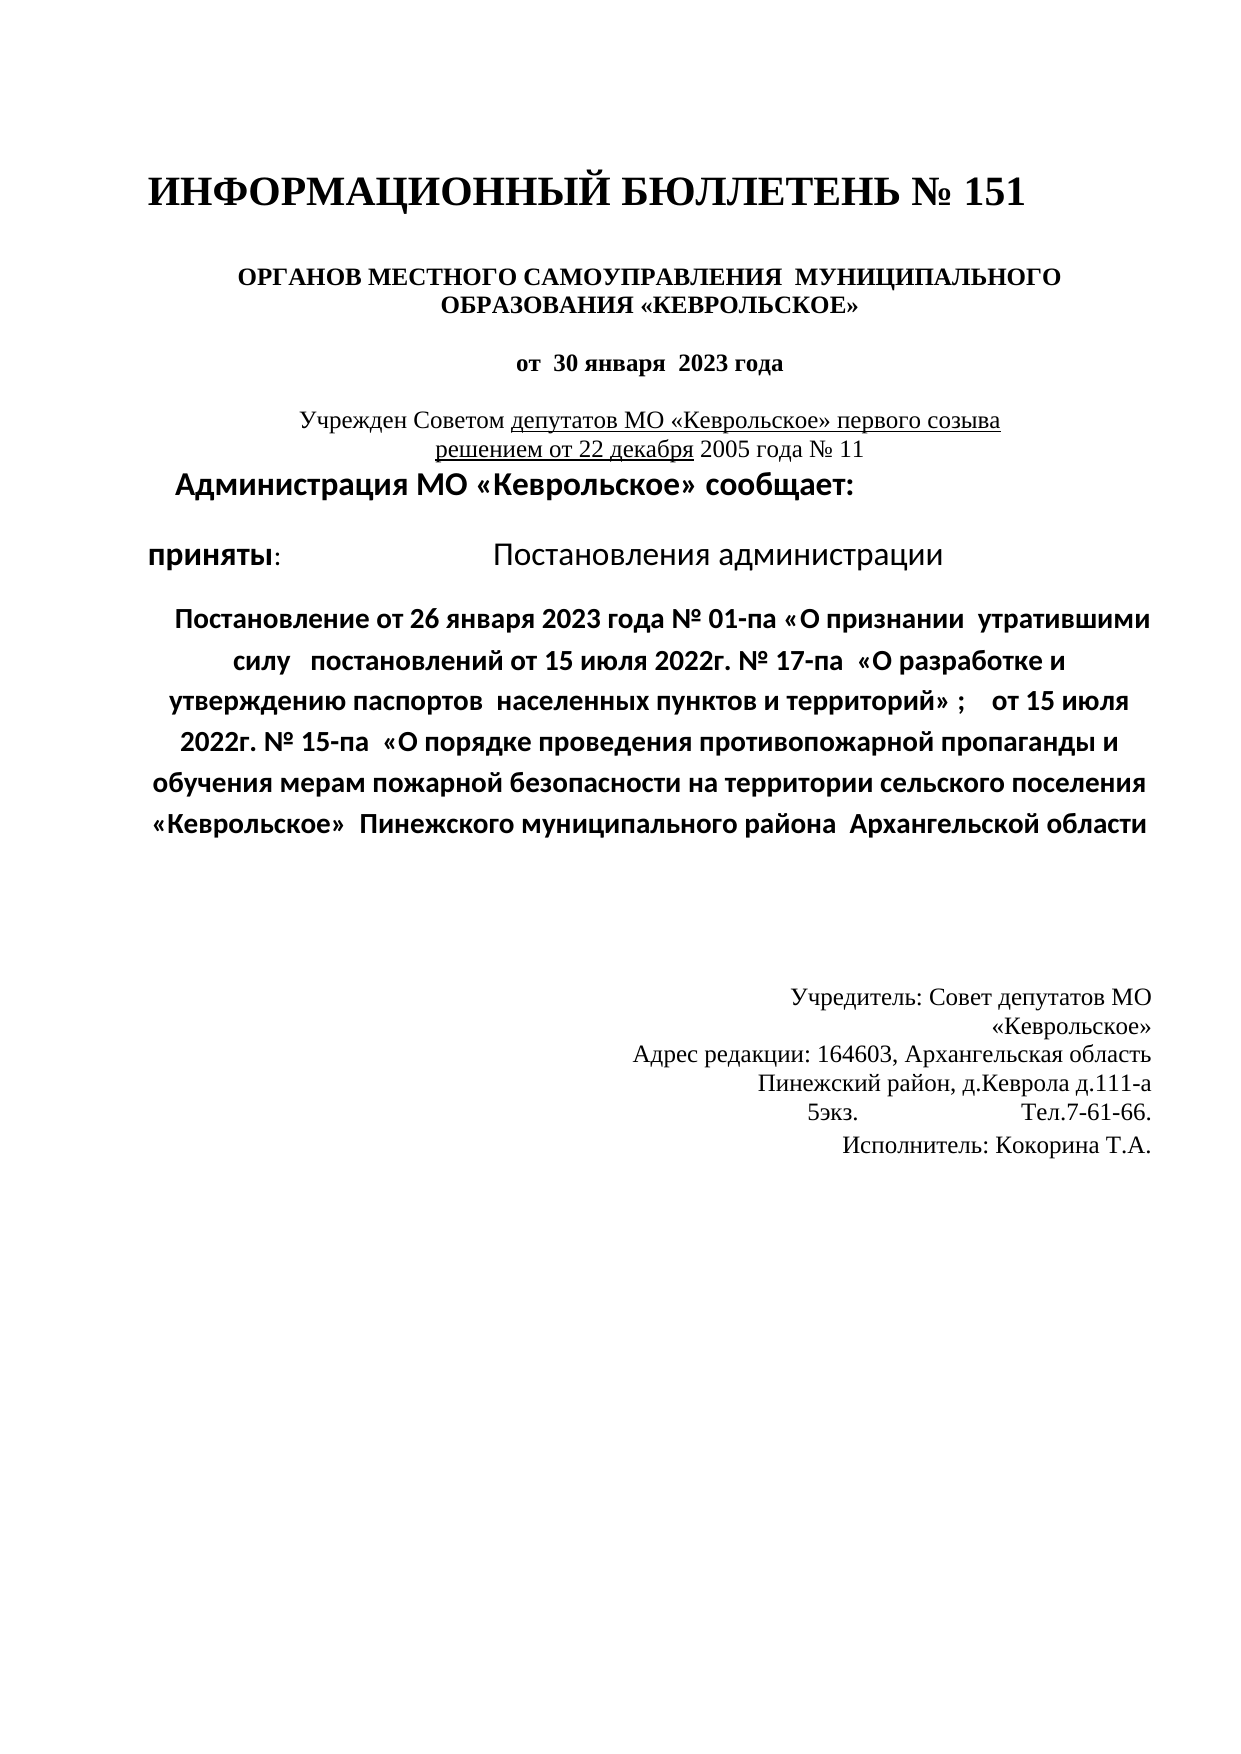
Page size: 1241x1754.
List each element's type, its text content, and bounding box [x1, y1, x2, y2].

text приняты: Постановления администрации [148, 533, 1152, 574]
text решением от 22 декабря 2005 года № 11 [148, 434, 1152, 463]
text Администрация МО «Кеврольское» сообщает: [148, 463, 1152, 504]
text 5экз. Тел.7-61-66. Исполнитель: Кокорина Т.А. [148, 1097, 1152, 1159]
text Учредитель: Совет депутатов МО «Кеврольское» [148, 982, 1152, 1039]
text Учрежден Советом депутатов МО «Кеврольское» первого созыва [148, 406, 1152, 434]
text ОРГАНОВ МЕСТНОГО САМОУПРАВЛЕНИЯ МУНИЦИПАЛЬНОГО ОБРАЗОВАНИЯ «КЕВРОЛЬСКОЕ» [148, 262, 1152, 319]
text Пинежский район, д.Кеврола д.111-а [148, 1068, 1152, 1097]
text Постановление от 26 января 2023 года № 01-па «О признании утратившими силу постановлений от 15 июля 2022г. № 17-па «О разработке и утверждению паспортов населенных пунктов и территорий» ; от 15 июля 2022г. № 15-па «О порядке проведения противопожарной пропаганды и обучения мерам пожарной безопасности на территории сельского поселения «Кеврольское» Пинежского муниципального района Архангельской области [148, 601, 1152, 841]
text от 30 января 2023 года [148, 348, 1152, 377]
text ИНФОРМАЦИОННЫЙ БЮЛЛЕТЕНЬ № 151 [148, 166, 1152, 214]
text Адрес редакции: 164603, Архангельская область [148, 1039, 1152, 1068]
